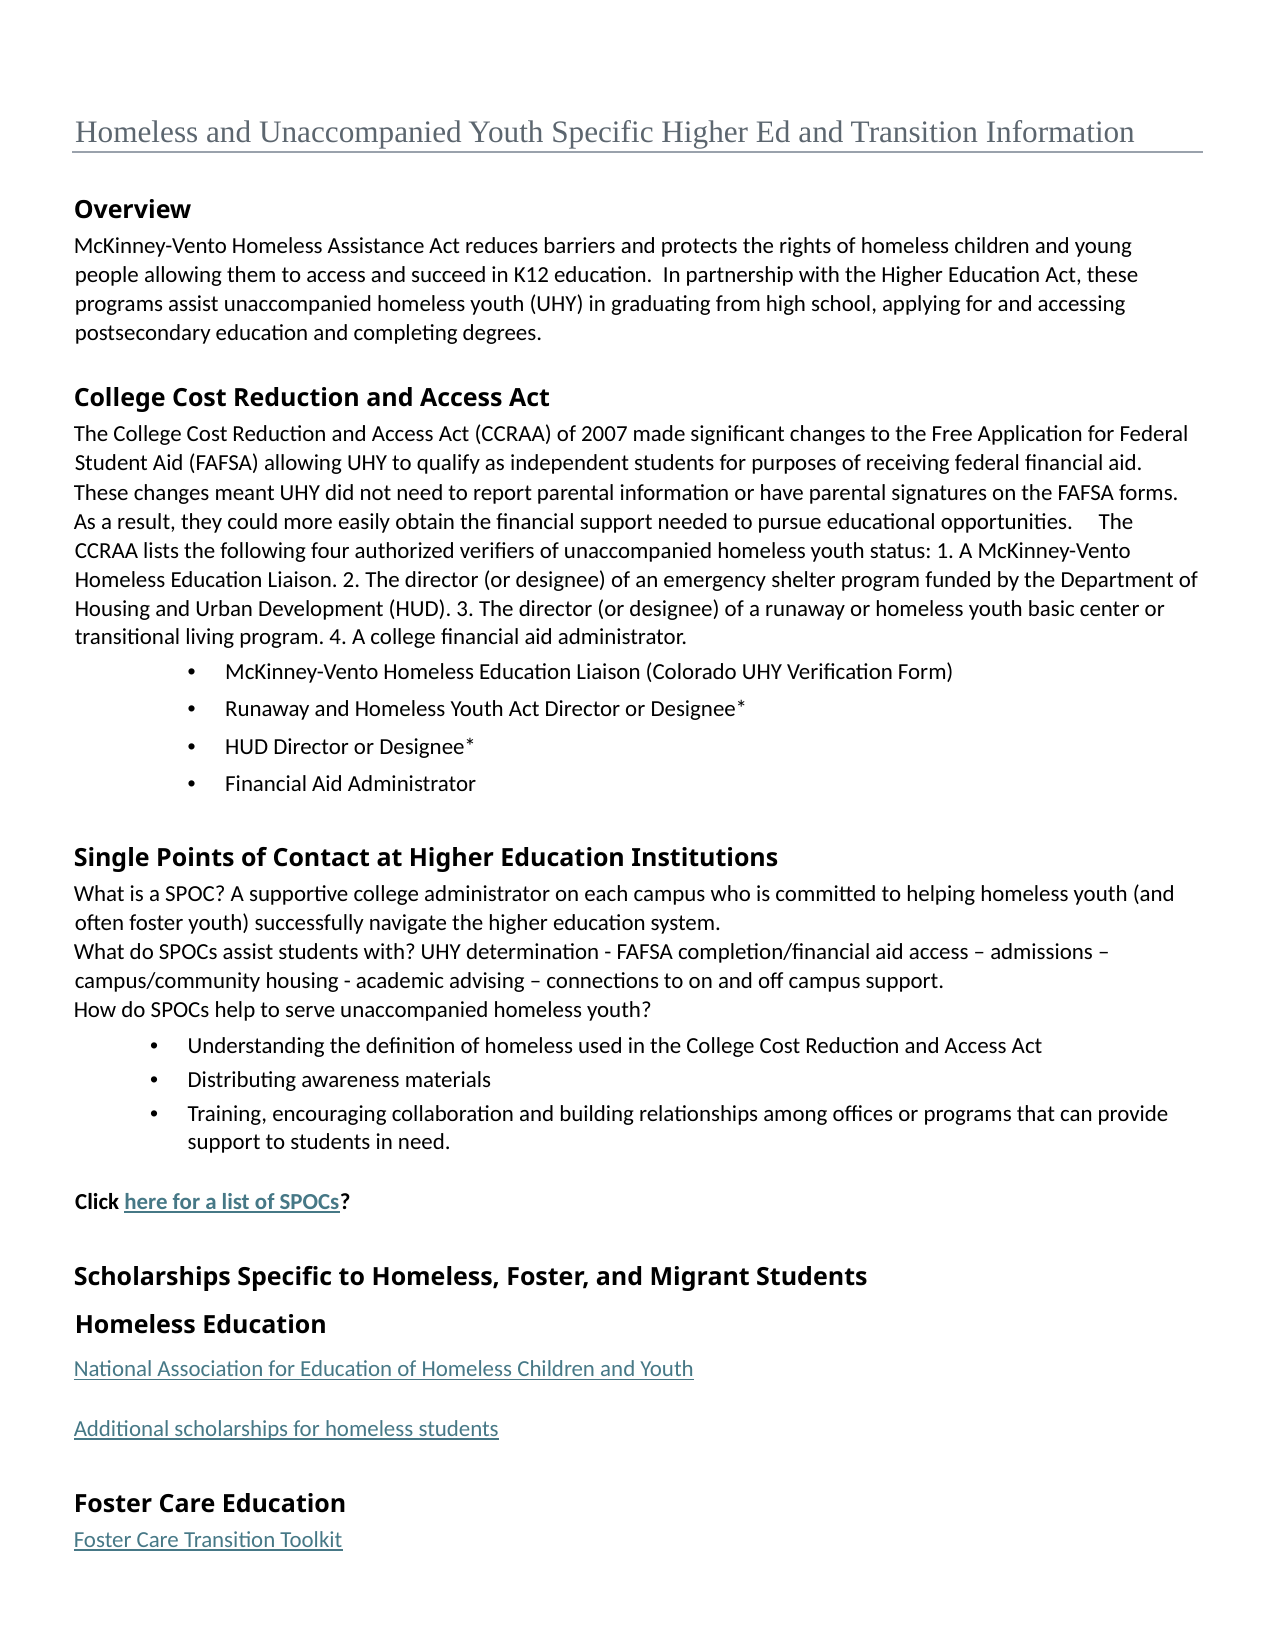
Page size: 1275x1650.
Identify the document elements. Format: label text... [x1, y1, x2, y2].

text McKinney-Vento Homeless Assistance Act reduces barriers and protects the rights of homeless children and young people allowing them to access and succeed in K12 education. In partnership with the Higher Education Act, these programs assist unaccompanied homeless youth (UHY) in graduating from high school, applying for and accessing postsecondary education and completing degrees. [73, 231, 1200, 346]
text What is a SPOC? A supportive college administrator on each campus who is committed to helping homeless youth (and often foster youth) successfully navigate the higher education system. [73, 879, 1200, 936]
list Understanding the definition of homeless used in the College Cost Reduction and Access Act [150, 1031, 1200, 1059]
subtitle College Cost Reduction and Access Act [73, 380, 940, 414]
text National Association for Education of Homeless Children and Youth [73, 1354, 1200, 1382]
list Runaway and Homeless Youth Act Director or Designee* [187, 694, 1200, 722]
subtitle Homeless and Unaccompanied Youth Specific Higher Ed and Transition Information [75, 113, 1200, 149]
text The College Cost Reduction and Access Act (CCRAA) of 2007 made significant changes to the Free Application for Federal Student Aid (FAFSA) allowing UHY to qualify as independent students for purposes of receiving federal financial aid. [73, 419, 1200, 476]
text Additional scholarships for homeless students [73, 1414, 1200, 1442]
list HUD Director or Designee* [187, 732, 1200, 760]
list Training, encouraging collaboration and building relationships among offices or programs that can provide support to students in need. [150, 1099, 1200, 1156]
list Financial Aid Administrator [187, 769, 1200, 797]
subtitle Scholarships Specific to Homeless, Foster, and Migrant Students Homeless Education [73, 1258, 940, 1341]
list Distributing awareness materials [150, 1065, 1200, 1093]
subtitle Single Points of Contact at Higher Education Institutions [73, 839, 940, 873]
text Foster Care Transition Toolkit [73, 1525, 1200, 1553]
text As a result, they could more easily obtain the financial support needed to pursue educational opportunities. The CCRAA lists the following four authorized verifiers of unaccompanied homeless youth status: 1. A McKinney-Vento Homeless Education Liaison. 2. The director (or designee) of an emergency shelter program funded by the Department of Housing and Urban Development (HUD). 3. The director (or designee) of a runaway or homeless youth basic center or transitional living program. 4. A college financial aid administrator. [73, 507, 1200, 651]
subtitle Foster Care Education [73, 1485, 940, 1519]
text How do SPOCs help to serve unaccompanied homeless youth? [73, 996, 1200, 1024]
subtitle Overview [73, 191, 940, 226]
list McKinney-Vento Homeless Education Liaison (Colorado UHY Verification Form) [187, 657, 1200, 685]
text What do SPOCs assist students with? UHY determination - FAFSA completion/financial aid access – admissions – campus/community housing - academic advising – connections to on and off campus support. [73, 937, 1200, 994]
text Click here for a list of SPOCs? [75, 1187, 1200, 1215]
text These changes meant UHY did not need to report parental information or have parental signatures on the FAFSA forms. [73, 478, 1200, 506]
